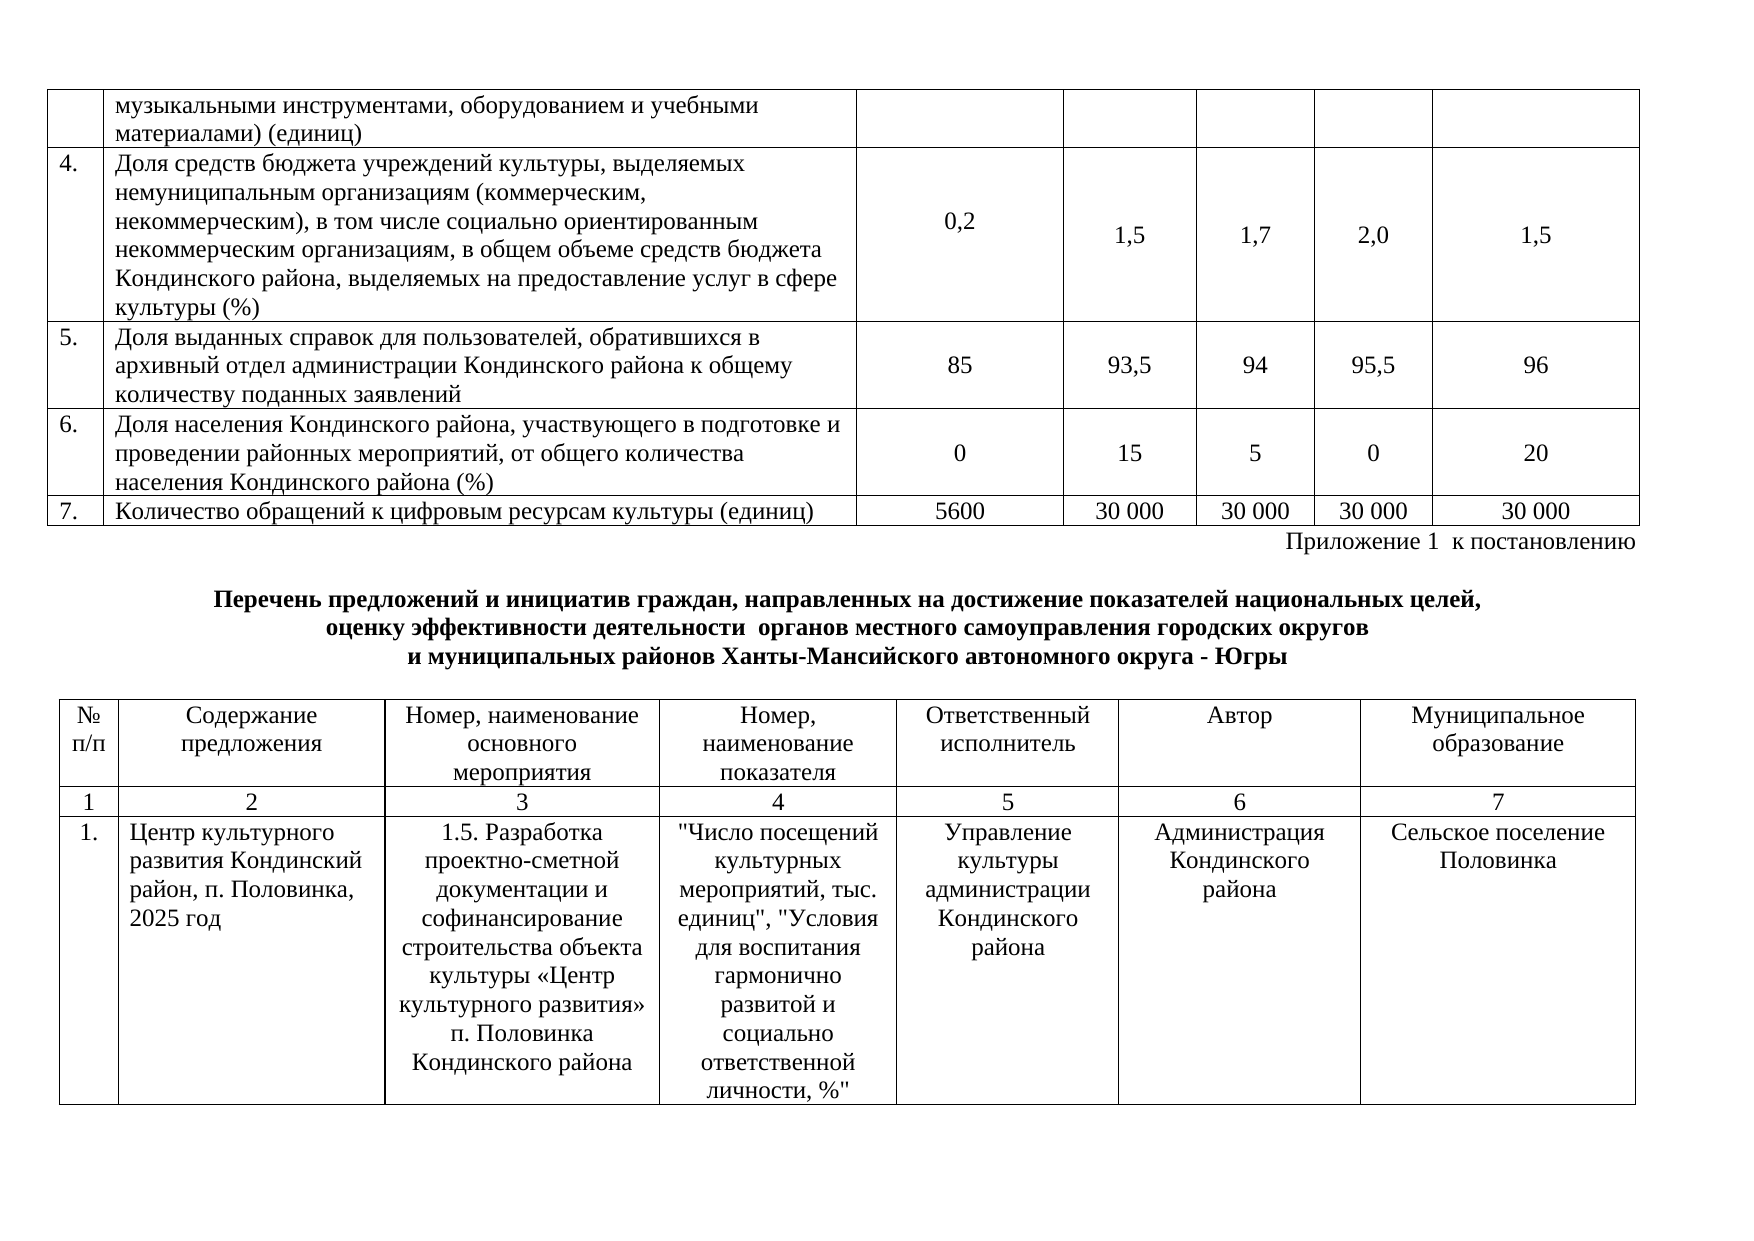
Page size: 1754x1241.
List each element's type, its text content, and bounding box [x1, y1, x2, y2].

text Перечень предложений и инициатив граждан, направленных на достижение показателей национальных целей, [59, 584, 1636, 612]
table_cell 1.5. Разработка проектно-сметной документации и софинансирование строительства объекта культуры «Центр культурного развития» п. Половинка Кондинского района [386, 817, 659, 1104]
table_header Ответственный исполнитель [897, 700, 1118, 786]
table_cell 7. [48, 496, 103, 525]
table_cell 95,5 [1315, 322, 1432, 408]
table_cell 20 [1433, 409, 1639, 495]
text и муниципальных районов Ханты-Мансийского автономного округа - Югры [59, 641, 1636, 670]
table_cell 1. [60, 817, 118, 1104]
table_cell 0 [1315, 409, 1432, 495]
table_cell 6 [1119, 787, 1360, 816]
table_cell 1,5 [1064, 148, 1196, 321]
table_header Номер, наименование показателя [660, 700, 896, 786]
table_header № п/п [60, 700, 118, 786]
table_cell 93,5 [1064, 322, 1196, 408]
table_cell 30 000 [1064, 496, 1196, 525]
table_header Содержание предложения [119, 700, 384, 786]
table_cell 5600 [857, 496, 1063, 525]
table_cell 30 000 [1315, 496, 1432, 525]
table_cell 0 [857, 409, 1063, 495]
table_cell Управление культуры администрации Кондинского района [897, 817, 1118, 1104]
table_cell 94 [1197, 322, 1314, 408]
table_cell 1,5 [1433, 148, 1639, 321]
table_cell 0 [1315, 90, 1432, 147]
table_cell 96 [1433, 322, 1639, 408]
table_cell 5 [897, 787, 1118, 816]
text оценку эффективности деятельности органов местного самоуправления городских округов [59, 612, 1636, 641]
table_cell 1,7 [1197, 148, 1314, 321]
table_cell Сельское поселение Половинка [1361, 817, 1635, 1104]
table_cell Администрация Кондинского района [1119, 817, 1360, 1104]
table_cell 2 [119, 787, 384, 816]
table_cell 0,2 [857, 148, 1063, 321]
table_cell 4 [660, 787, 896, 816]
table_cell 5. [48, 322, 103, 408]
table_cell 0 [857, 90, 1063, 147]
table_cell 30 000 [1197, 496, 1314, 525]
table_cell 6. [48, 409, 103, 495]
table_header Автор [1119, 700, 1360, 786]
table_cell "Число посещений культурных мероприятий, тыс. единиц", "Условия для воспитания гармонично развитой и социально ответственной личности, %" [660, 817, 896, 1104]
table_cell 3 [386, 787, 659, 816]
table_header Муниципальное образование [1361, 700, 1635, 786]
table_cell Доля населения Кондинского района, участвующего в подготовке и проведении районных мероприятий, от общего количества населения Кондинского района (%) [104, 409, 856, 495]
table_cell 5 [1197, 409, 1314, 495]
text Приложение 1 к постановлению [59, 526, 1636, 555]
table_cell Количество обращений к цифровым ресурсам культуры (единиц) [104, 496, 856, 525]
table_cell Центр культурного развития Кондинский район, п. Половинка, 2025 год [119, 817, 384, 1104]
table_cell 30 000 [1433, 496, 1639, 525]
table_cell 0 [1197, 90, 1314, 147]
table_header Номер, наименование основного мероприятия [386, 700, 659, 786]
table_cell 1 [60, 787, 118, 816]
table_cell 2 [1433, 90, 1639, 147]
table_cell 2,0 [1315, 148, 1432, 321]
table_cell Доля выданных справок для пользователей, обратившихся в архивный отдел администрации Кондинского района к общему количеству поданных заявлений [104, 322, 856, 408]
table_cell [104, 90, 856, 147]
table_cell 3. [48, 90, 103, 147]
table_cell Доля средств бюджета учреждений культуры, выделяемых немуниципальным организациям (коммерческим, некоммерческим), в том числе социально ориентированным некоммерческим организациям, в общем объеме средств бюджета Кондинского района, выделяемых на предоставление услуг в сфере культуры (%) [104, 148, 856, 321]
table_cell 15 [1064, 409, 1196, 495]
table_cell 4. [48, 148, 103, 321]
table_cell 7 [1361, 787, 1635, 816]
table_cell 85 [857, 322, 1063, 408]
table_cell 2 [1064, 90, 1196, 147]
